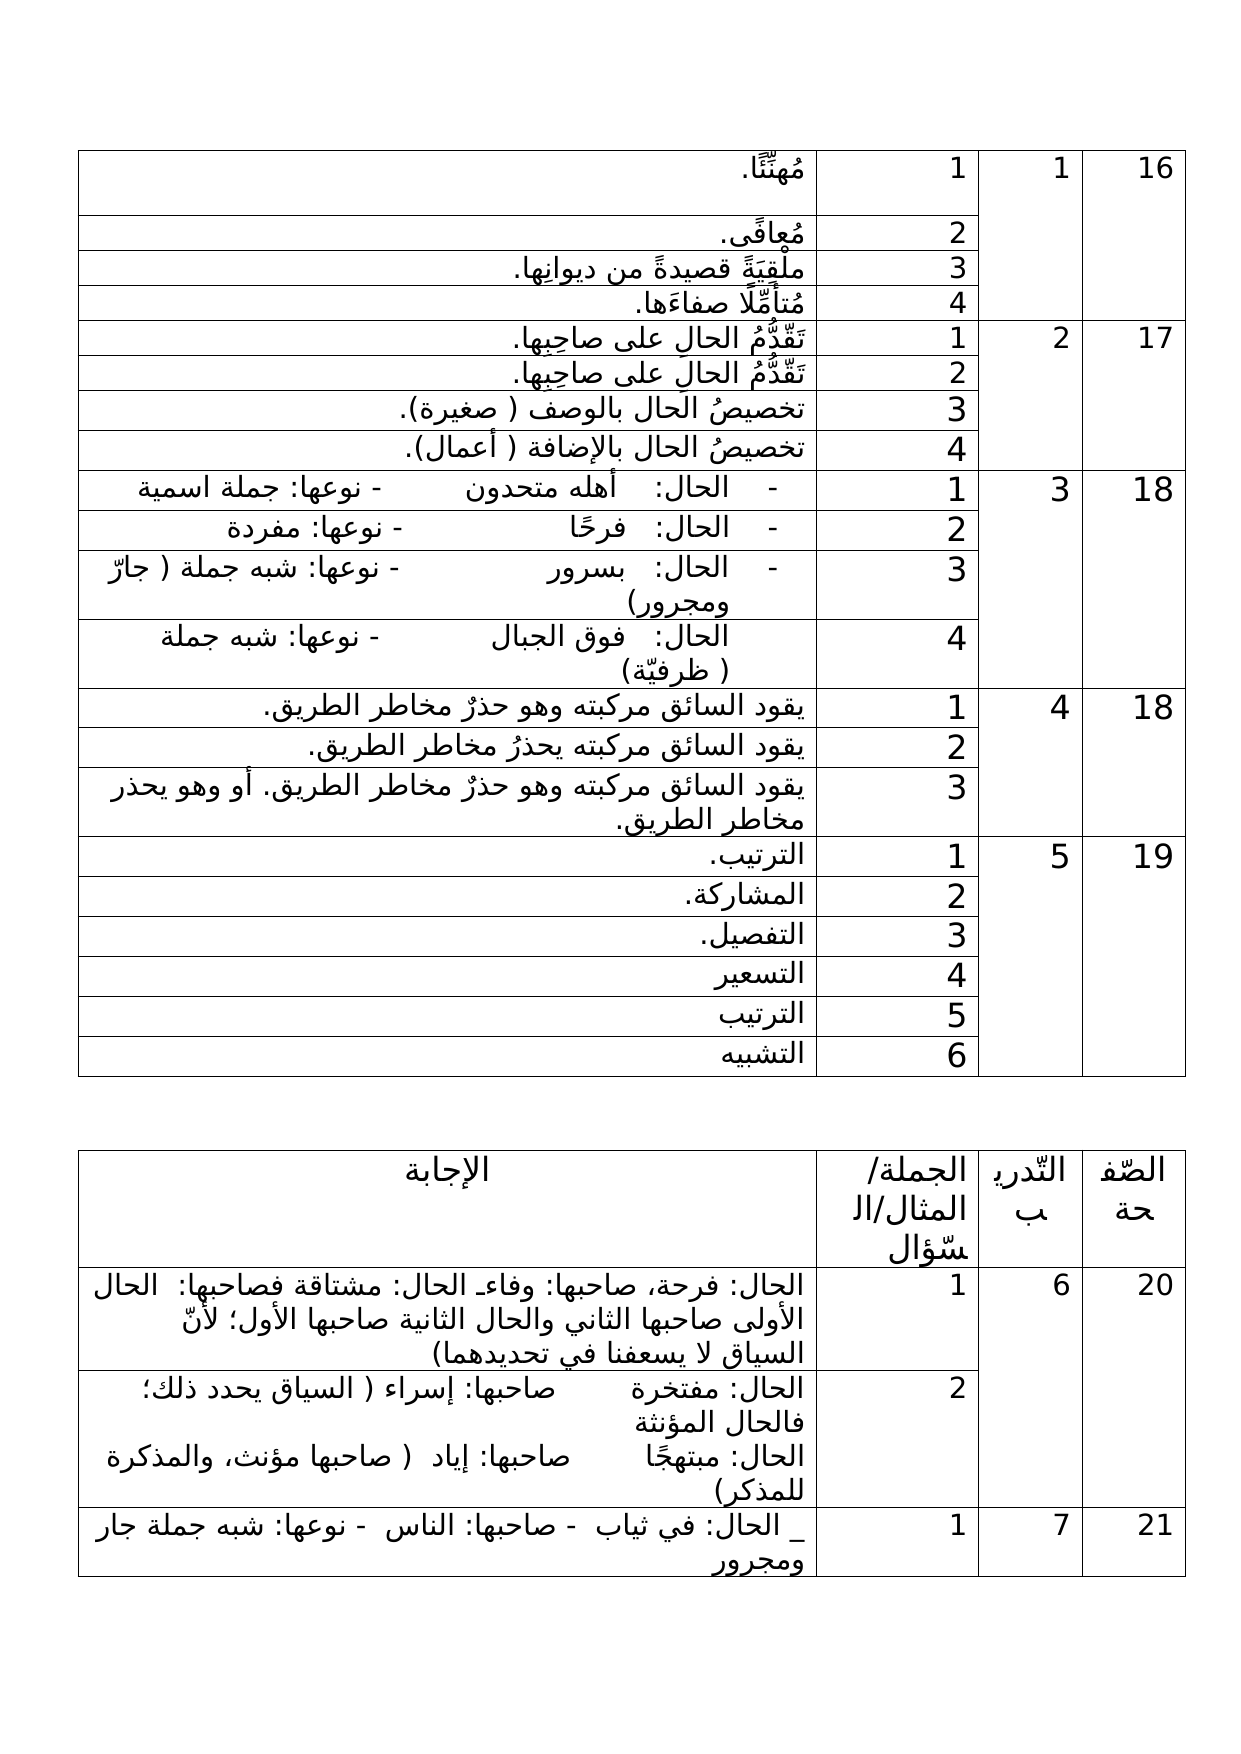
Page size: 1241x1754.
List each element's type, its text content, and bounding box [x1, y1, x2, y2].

table_cell 3 [817, 917, 978, 956]
table_cell 3 [817, 768, 978, 836]
table_cell 1 [817, 321, 978, 355]
table_cell تخصيصُ الحال بالوصف ( صغيرة). [79, 391, 816, 430]
table_cell يقود السائق مركبته وهو حذرٌ مخاطر الطريق. [79, 689, 816, 727]
table_cell 21 [1083, 1508, 1185, 1576]
table_cell 17 [1083, 321, 1185, 470]
table_cell مُهنِّئًا. [79, 151, 816, 215]
table_cell 1 [817, 151, 978, 215]
table_cell 18 [1083, 471, 1185, 687]
table_cell 1 [817, 1508, 978, 1576]
table_cell 4 [979, 689, 1082, 836]
table_cell 7 [979, 1508, 1082, 1576]
table_cell تَقّدُّمُ الحالِ على صاحِبِها. [79, 356, 816, 390]
table_cell الترتيب [79, 997, 816, 1036]
table_cell الحال: فرحة، صاحبها: وفاءـ الحال: مشتاقة فصاحبها: الحال الأولى صاحبها الثاني والحال الثانية صاحبها الأول؛ لأنّ السياق لا يسعفنا في تحديدهما) [79, 1268, 816, 1370]
table_cell 2 [817, 356, 978, 390]
table_cell ملْقِيَةً قصيدةً من ديوانِها. [79, 251, 816, 285]
table_cell يقود السائق مركبته وهو حذرٌ مخاطر الطريق. أو وهو يحذر مخاطر الطريق. [79, 768, 816, 836]
table_cell 4 [817, 620, 978, 687]
table_cell الحال: مفتخرة صاحبها: إسراء ( السياق يحدد ذلك؛ فالحال المؤنثة الحال: مبتهجًا صاحبها: إياد ( صاحبها مؤنث، والمذكرة للمذكر) [79, 1371, 816, 1507]
table_cell مُعافًى. [79, 216, 816, 250]
table_cell _ الحال: في ثياب - صاحبها: الناس - نوعها: شبه جملة جار ومجرور [79, 1508, 816, 1576]
table_cell الحال: أهله متحدون - نوعها: جملة اسمية [79, 471, 816, 509]
table_cell 4 [817, 286, 978, 320]
table_cell 19 [1083, 837, 1185, 1076]
table_cell 20 [1083, 1268, 1185, 1507]
table_cell 6 [817, 1037, 978, 1076]
table_cell تخصيصُ الحال بالإضافة ( أعمال). [79, 431, 816, 470]
table_cell المشاركة. [79, 877, 816, 916]
table_header الجملة/ المثال/السّؤال [817, 1151, 978, 1267]
table_cell 2 [817, 216, 978, 250]
table_cell يقود السائق مركبته يحذرُ مخاطر الطريق. [79, 728, 816, 767]
table_cell الحال: فوق الجبال - نوعها: شبه جملة ( ظرفيّة) [79, 620, 816, 687]
table_cell 16 [1083, 151, 1185, 320]
table_cell 5 [979, 837, 1082, 1076]
table_cell 4 [817, 431, 978, 470]
table_cell 1 [817, 471, 978, 509]
table_cell الحال: فرحًا - نوعها: مفردة [79, 511, 816, 549]
table_cell 2 [817, 877, 978, 916]
table_cell 2 [817, 728, 978, 767]
table_cell 1 [817, 689, 978, 727]
table_cell التفصيل. [79, 917, 816, 956]
table_header التّدريب [979, 1151, 1082, 1267]
table_cell 3 [817, 251, 978, 285]
table_cell 1 [817, 837, 978, 876]
table_cell 4 [817, 957, 978, 996]
table_cell تَقّدُّمُ الحالِ على صاحِبِها. [79, 321, 816, 355]
table_cell 3 [817, 551, 978, 618]
table_cell 1 [817, 1268, 978, 1370]
table_cell التشبيه [79, 1037, 816, 1076]
table_cell التسعير [79, 957, 816, 996]
table_header الإجابة [79, 1151, 816, 1267]
table_cell الترتيب. [79, 837, 816, 876]
table_cell 2 [817, 1371, 978, 1507]
table_cell الحال: بسرور - نوعها: شبه جملة ( جارّ ومجرور) [79, 551, 816, 618]
table_cell 5 [817, 997, 978, 1036]
table_cell 2 [979, 321, 1082, 470]
table_header الصّفحة [1083, 1151, 1185, 1267]
table_cell 1 [979, 151, 1082, 320]
table_cell مُتأمِّلًا صفاءَها. [79, 286, 816, 320]
table_cell 6 [979, 1268, 1082, 1507]
table_cell 18 [1083, 689, 1185, 836]
table_cell 3 [979, 471, 1082, 687]
table_cell 3 [817, 391, 978, 430]
table_cell 2 [817, 511, 978, 549]
